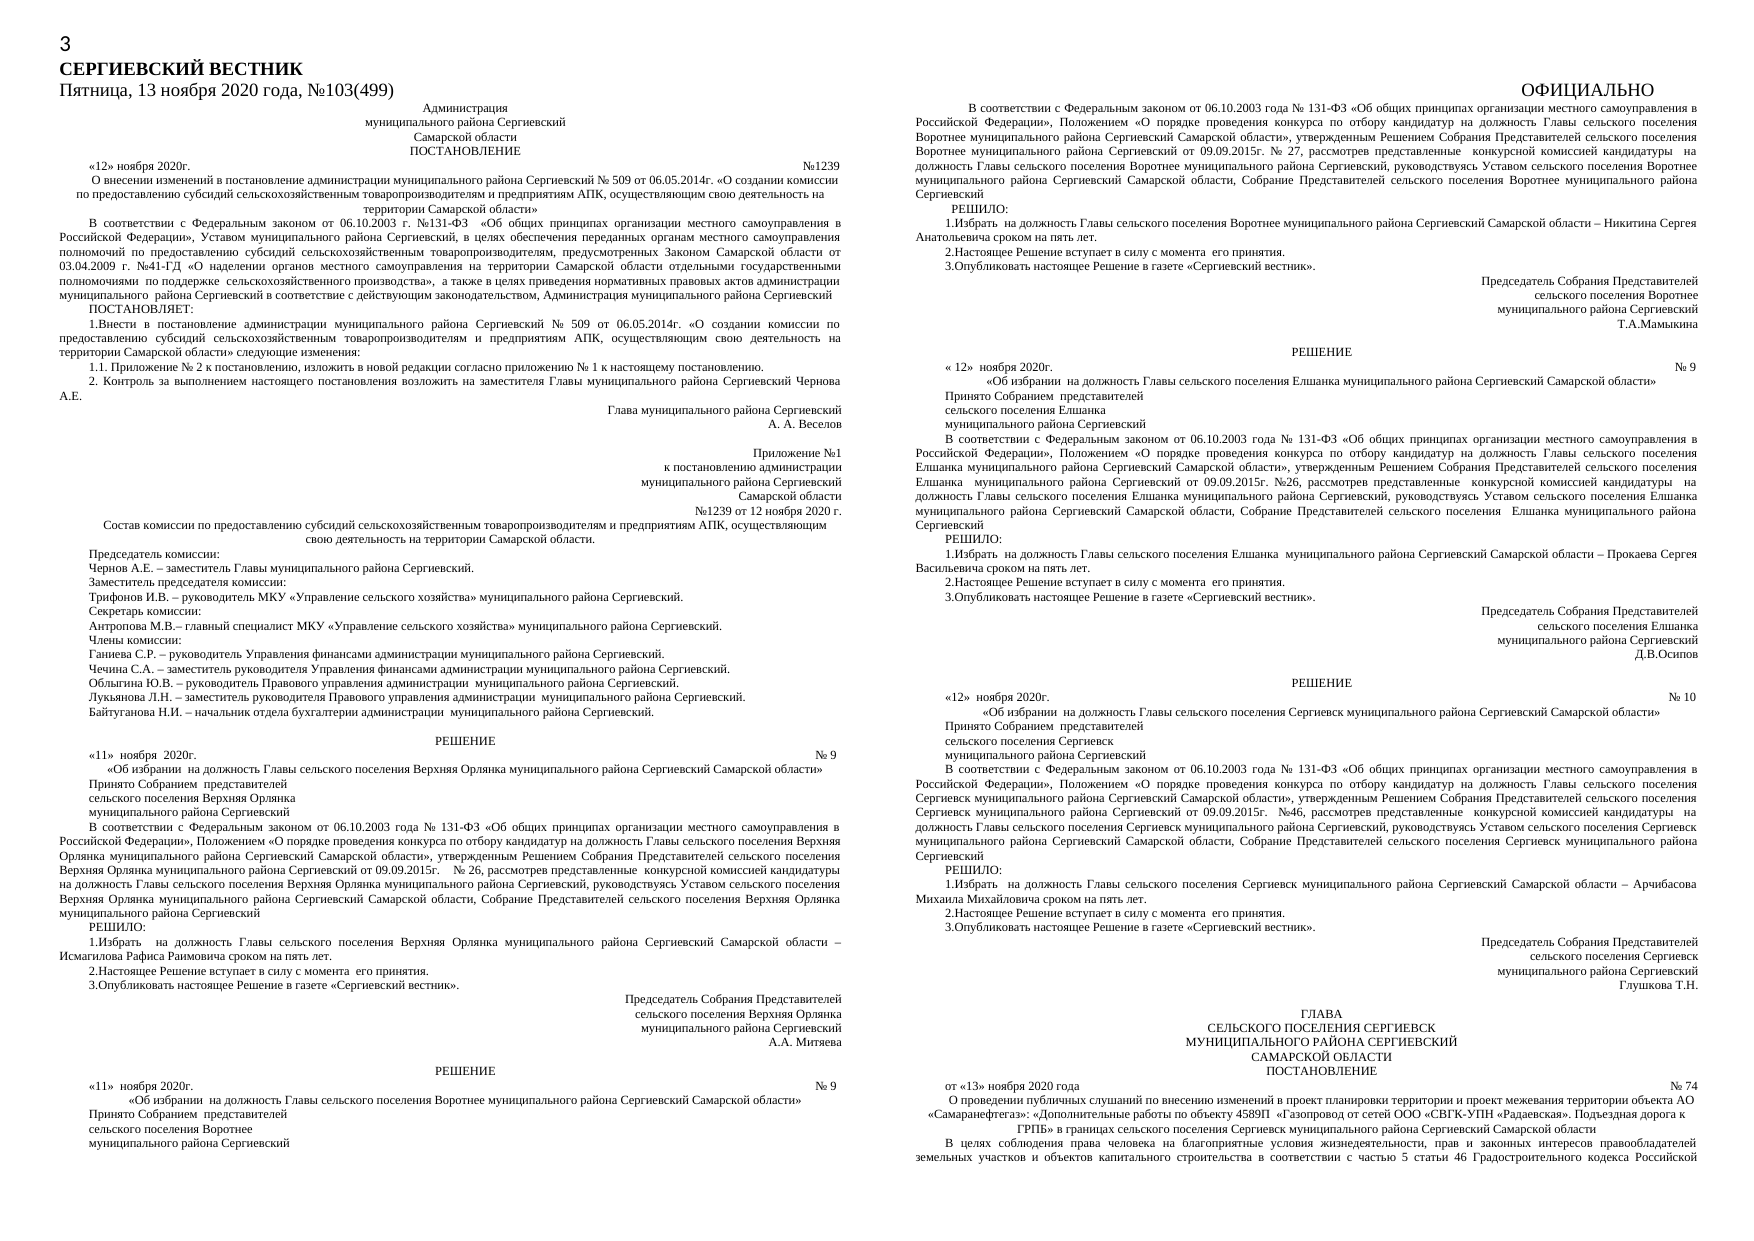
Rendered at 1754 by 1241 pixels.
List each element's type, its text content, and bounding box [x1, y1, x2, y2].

text «Об избрании на должность Главы сельского поселения Верхняя Орлянка муниципального района Сергиевский Самарской области» [59, 762, 842, 776]
text А.А. Митяева [59, 1035, 842, 1049]
text « 12» ноября 2020г. № 9 [915, 359, 1698, 374]
text СЕЛЬСКОГО ПОСЕЛЕНИЯ СЕРГИЕВСК [915, 1021, 1698, 1035]
text 2.Настоящее Решение вступает в силу с момента его принятия. [915, 244, 1698, 259]
text «11» ноября 2020г. № 9 [59, 748, 842, 762]
text 3.Опубликовать настоящее Решение в газете «Сергиевский вестник». [915, 589, 1698, 604]
text Т.А.Мамыкина [915, 316, 1698, 331]
text САМАРСКОЙ ОБЛАСТИ [915, 1049, 1698, 1064]
text В соответствии с Федеральным законом от 06.10.2003 года № 131-ФЗ «Об общих принципах организации местного самоуправления в Российской Федерации», Положением «О порядке проведения конкурса по отбору кандидатур на должность Главы сельского поселения Сергиевск муниципального района Сергиевский Самарской области», утвержденным Решением Собрания Представителей сельского поселения Сергиевск муниципального района Сергиевский от 09.09.2015г. №46, рассмотрев представленные конкурсной комиссией кандидатуры на должность Главы сельского поселения Сергиевск муниципального района Сергиевский, руководствуясь Уставом сельского поселения Сергиевск муниципального района Сергиевский Самарской области, Собрание Представителей сельского поселения Сергиевск муниципального района Сергиевский [915, 762, 1698, 863]
text сельского поселения Верхняя Орлянка [59, 791, 842, 805]
text 3.Опубликовать настоящее Решение в газете «Сергиевский вестник». [915, 920, 1698, 934]
text сельского поселения Сергиевск [915, 733, 1698, 748]
text сельского поселения Воротнее [915, 288, 1698, 302]
text Приложение №1 [59, 446, 842, 460]
text 1.Избрать на должность Главы сельского поселения Верхняя Орлянка муниципального района Сергиевский Самарской области – Исмагилова Рафиса Раимовича сроком на пять лет. [59, 934, 842, 963]
text Д.В.Осипов [915, 647, 1698, 661]
text Чечина С.А. – заместитель руководителя Управления финансами администрации муниципального района Сергиевский. [59, 661, 842, 676]
text 1.Внести в постановление администрации муниципального района Сергиевский № 509 от 06.05.2014г. «О создании комиссии по предоставлению субсидий сельскохозяйственным товаропроизводителям и предприятиям АПК, осуществляющим свою деятельность на территории Самарской области» следующие изменения: [59, 316, 842, 359]
text Чернов А.Е. – заместитель Главы муниципального района Сергиевский. [59, 561, 842, 575]
text «Об избрании на должность Главы сельского поселения Сергиевск муниципального района Сергиевский Самарской области» [915, 704, 1698, 719]
text МУНИЦИПАЛЬНОГО РАЙОНА СЕРГИЕВСКИЙ [915, 1035, 1698, 1049]
text ПОСТАНОВЛЕНИЕ [59, 144, 842, 158]
text муниципального района Сергиевский [59, 1136, 842, 1150]
text Состав комиссии по предоставлению субсидий сельскохозяйственным товаропроизводителям и предприятиям АПК, осуществляющим свою деятельность на территории Самарской области. [59, 518, 842, 546]
text РЕШИЛО: [915, 201, 1698, 216]
text 3.Опубликовать настоящее Решение в газете «Сергиевский вестник». [915, 259, 1698, 273]
text Председатель комиссии: [59, 546, 842, 561]
text 2.Настоящее Решение вступает в силу с момента его принятия. [915, 906, 1698, 920]
text Председатель Собрания Представителей [915, 604, 1698, 618]
text сельского поселения Верхняя Орлянка [59, 1006, 842, 1021]
text муниципального района Сергиевский [59, 1021, 842, 1035]
text Принято Собранием представителей [59, 776, 842, 791]
text 1.Избрать на должность Главы сельского поселения Сергиевск муниципального района Сергиевский Самарской области – Арчибасова Михаила Михайловича сроком на пять лет. [915, 877, 1698, 906]
text РЕШЕНИЕ [59, 733, 842, 748]
text ПОСТАНОВЛЕНИЕ [915, 1064, 1698, 1078]
text Самарской области [59, 489, 842, 503]
text сельского поселения Елшанка [915, 618, 1698, 633]
text Председатель Собрания Представителей [59, 992, 842, 1006]
text В соответствии с Федеральным законом от 06.10.2003 года № 131-ФЗ «Об общих принципах организации местного самоуправления в Российской Федерации», Положением «О порядке проведения конкурса по отбору кандидатур на должность Главы сельского поселения Верхняя Орлянка муниципального района Сергиевский Самарской области», утвержденным Решением Собрания Представителей сельского поселения Верхняя Орлянка муниципального района Сергиевский от 09.09.2015г. № 26, рассмотрев представленные конкурсной комиссией кандидатуры на должность Главы сельского поселения Верхняя Орлянка муниципального района Сергиевский, руководствуясь Уставом сельского поселения Верхняя Орлянка муниципального района Сергиевский Самарской области, Собрание Представителей сельского поселения Верхняя Орлянка муниципального района Сергиевский [59, 819, 842, 920]
text 1.Избрать на должность Главы сельского поселения Елшанка муниципального района Сергиевский Самарской области – Прокаева Сергея Васильевича сроком на пять лет. [915, 546, 1698, 575]
text 1.1. Приложение № 2 к постановлению, изложить в новой редакции согласно приложению № 1 к настоящему постановлению. [59, 359, 842, 374]
text муниципального района Сергиевский [915, 417, 1698, 431]
text 2.Настоящее Решение вступает в силу с момента его принятия. [915, 575, 1698, 589]
text Председатель Собрания Представителей [915, 934, 1698, 949]
text О проведении публичных слушаний по внесению изменений в проект планировки территории и проект межевания территории объекта АО «Самаранефтегаз»: «Дополнительные работы по объекту 4589П «Газопровод от сетей ООО «СВГК-УПН «Радаевская». Подъездная дорога к ГРПБ» в границах сельского поселения Сергиевск муниципального района Сергиевский Самарской области [915, 1093, 1698, 1136]
text В соответствии с Федеральным законом от 06.10.2003 г. №131-ФЗ «Об общих принципах организации местного самоуправления в Российской Федерации», Уставом муниципального района Сергиевский, в целях обеспечения переданных органам местного самоуправления полномочий по предоставлению субсидий сельскохозяйственным товаропроизводителям, предусмотренных Законом Самарской области от 03.04.2009 г. №41-ГД «О наделении органов местного самоуправления на территории Самарской области отдельными государственными полномочиями по поддержке сельскохозяйственного производства», а также в целях приведения нормативных правовых актов администрации муниципального района Сергиевский в соответствие с действующим законодательством, Администрация муниципального района Сергиевский [59, 216, 842, 302]
text Администрация [59, 101, 842, 115]
text РЕШЕНИЕ [915, 676, 1698, 690]
text Лукьянова Л.Н. – заместитель руководителя Правового управления администрации муниципального района Сергиевский. [59, 690, 842, 704]
text Антропова М.В.– главный специалист МКУ «Управление сельского хозяйства» муниципального района Сергиевский. [59, 618, 842, 633]
text РЕШИЛО: [915, 532, 1698, 546]
text «Об избрании на должность Главы сельского поселения Воротнее муниципального района Сергиевский Самарской области» [59, 1093, 842, 1107]
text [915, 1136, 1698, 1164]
text «Об избрании на должность Главы сельского поселения Елшанка муниципального района Сергиевский Самарской области» [915, 374, 1698, 388]
text муниципального района Сергиевский [915, 633, 1698, 647]
text 1.Избрать на должность Главы сельского поселения Воротнее муниципального района Сергиевский Самарской области – Никитина Сергея Анатольевича сроком на пять лет. [915, 216, 1698, 244]
text сельского поселения Елшанка [915, 403, 1698, 417]
text Облыгина Ю.В. – руководитель Правового управления администрации муниципального района Сергиевский. [59, 676, 842, 690]
text «12» ноября 2020г. № 10 [915, 690, 1698, 704]
text Трифонов И.В. – руководитель МКУ «Управление сельского хозяйства» муниципального района Сергиевский. [59, 589, 842, 604]
text Заместитель председателя комиссии: [59, 575, 842, 589]
text В соответствии с Федеральным законом от 06.10.2003 года № 131-ФЗ «Об общих принципах организации местного самоуправления в Российской Федерации», Положением «О порядке проведения конкурса по отбору кандидатур на должность Главы сельского поселения Воротнее муниципального района Сергиевский Самарской области», утвержденным Решением Собрания Представителей сельского поселения Воротнее муниципального района Сергиевский от 09.09.2015г. № 27, рассмотрев представленные конкурсной комиссией кандидатуры на должность Главы сельского поселения Воротнее муниципального района Сергиевский, руководствуясь Уставом сельского поселения Воротнее муниципального района Сергиевский Самарской области, Собрание Представителей сельского поселения Воротнее муниципального района Сергиевский [915, 101, 1698, 201]
text ГЛАВА [915, 1006, 1698, 1021]
text Байтуганова Н.И. – начальник отдела бухгалтерии администрации муниципального района Сергиевский. [59, 704, 842, 719]
text Глушкова Т.Н. [915, 978, 1698, 992]
text Члены комиссии: [59, 633, 842, 647]
text сельского поселения Воротнее [59, 1121, 842, 1136]
text Ганиева С.Р. – руководитель Управления финансами администрации муниципального района Сергиевский. [59, 647, 842, 661]
text 2. Контроль за выполнением настоящего постановления возложить на заместителя Главы муниципального района Сергиевский Чернова А.Е. [59, 374, 842, 403]
text 2.Настоящее Решение вступает в силу с момента его принятия. [59, 963, 842, 978]
text РЕШИЛО: [915, 863, 1698, 877]
text Принято Собранием представителей [59, 1107, 842, 1121]
text №1239 от 12 ноября 2020 г. [59, 503, 842, 518]
text муниципального района Сергиевский [915, 963, 1698, 978]
text муниципального района Сергиевский [59, 474, 842, 489]
text ПОСТАНОВЛЯЕТ: [59, 302, 842, 316]
text РЕШИЛО: [59, 920, 842, 934]
text сельского поселения Сергиевск [915, 949, 1698, 963]
text Принято Собранием представителей [915, 388, 1698, 403]
text 3.Опубликовать настоящее Решение в газете «Сергиевский вестник». [59, 978, 842, 992]
text «12» ноября 2020г. №1239 [59, 158, 842, 173]
text РЕШЕНИЕ [915, 345, 1698, 359]
text от «13» ноября 2020 года № 74 [915, 1078, 1698, 1093]
text Секретарь комиссии: [59, 604, 842, 618]
text РЕШЕНИЕ [59, 1064, 842, 1078]
text А. А. Веселов [59, 417, 842, 431]
text Председатель Собрания Представителей [915, 273, 1698, 288]
text муниципального района Сергиевский [915, 302, 1698, 316]
text «11» ноября 2020г. № 9 [59, 1078, 842, 1093]
text В соответствии с Федеральным законом от 06.10.2003 года № 131-ФЗ «Об общих принципах организации местного самоуправления в Российской Федерации», Положением «О порядке проведения конкурса по отбору кандидатур на должность Главы сельского поселения Елшанка муниципального района Сергиевский Самарской области», утвержденным Решением Собрания Представителей сельского поселения Елшанка муниципального района Сергиевский от 09.09.2015г. №26, рассмотрев представленные конкурсной комиссией кандидатуры на должность Главы сельского поселения Елшанка муниципального района Сергиевский, руководствуясь Уставом сельского поселения Елшанка муниципального района Сергиевский Самарской области, Собрание Представителей сельского поселения Елшанка муниципального района Сергиевский [915, 431, 1698, 532]
text О внесении изменений в постановление администрации муниципального района Сергиевский № 509 от 06.05.2014г. «О создании комиссии по предоставлению субсидий сельскохозяйственным товаропроизводителям и предприятиям АПК, осуществляющим свою деятельность на территории Самарской области» [59, 173, 842, 216]
text Самарской области [59, 129, 842, 144]
text Принято Собранием представителей [915, 719, 1698, 733]
text муниципального района Сергиевский [915, 748, 1698, 762]
text муниципального района Сергиевский [59, 805, 842, 819]
text к постановлению администрации [59, 460, 842, 474]
text муниципального района Сергиевский [59, 115, 842, 129]
text Глава муниципального района Сергиевский [59, 403, 842, 417]
